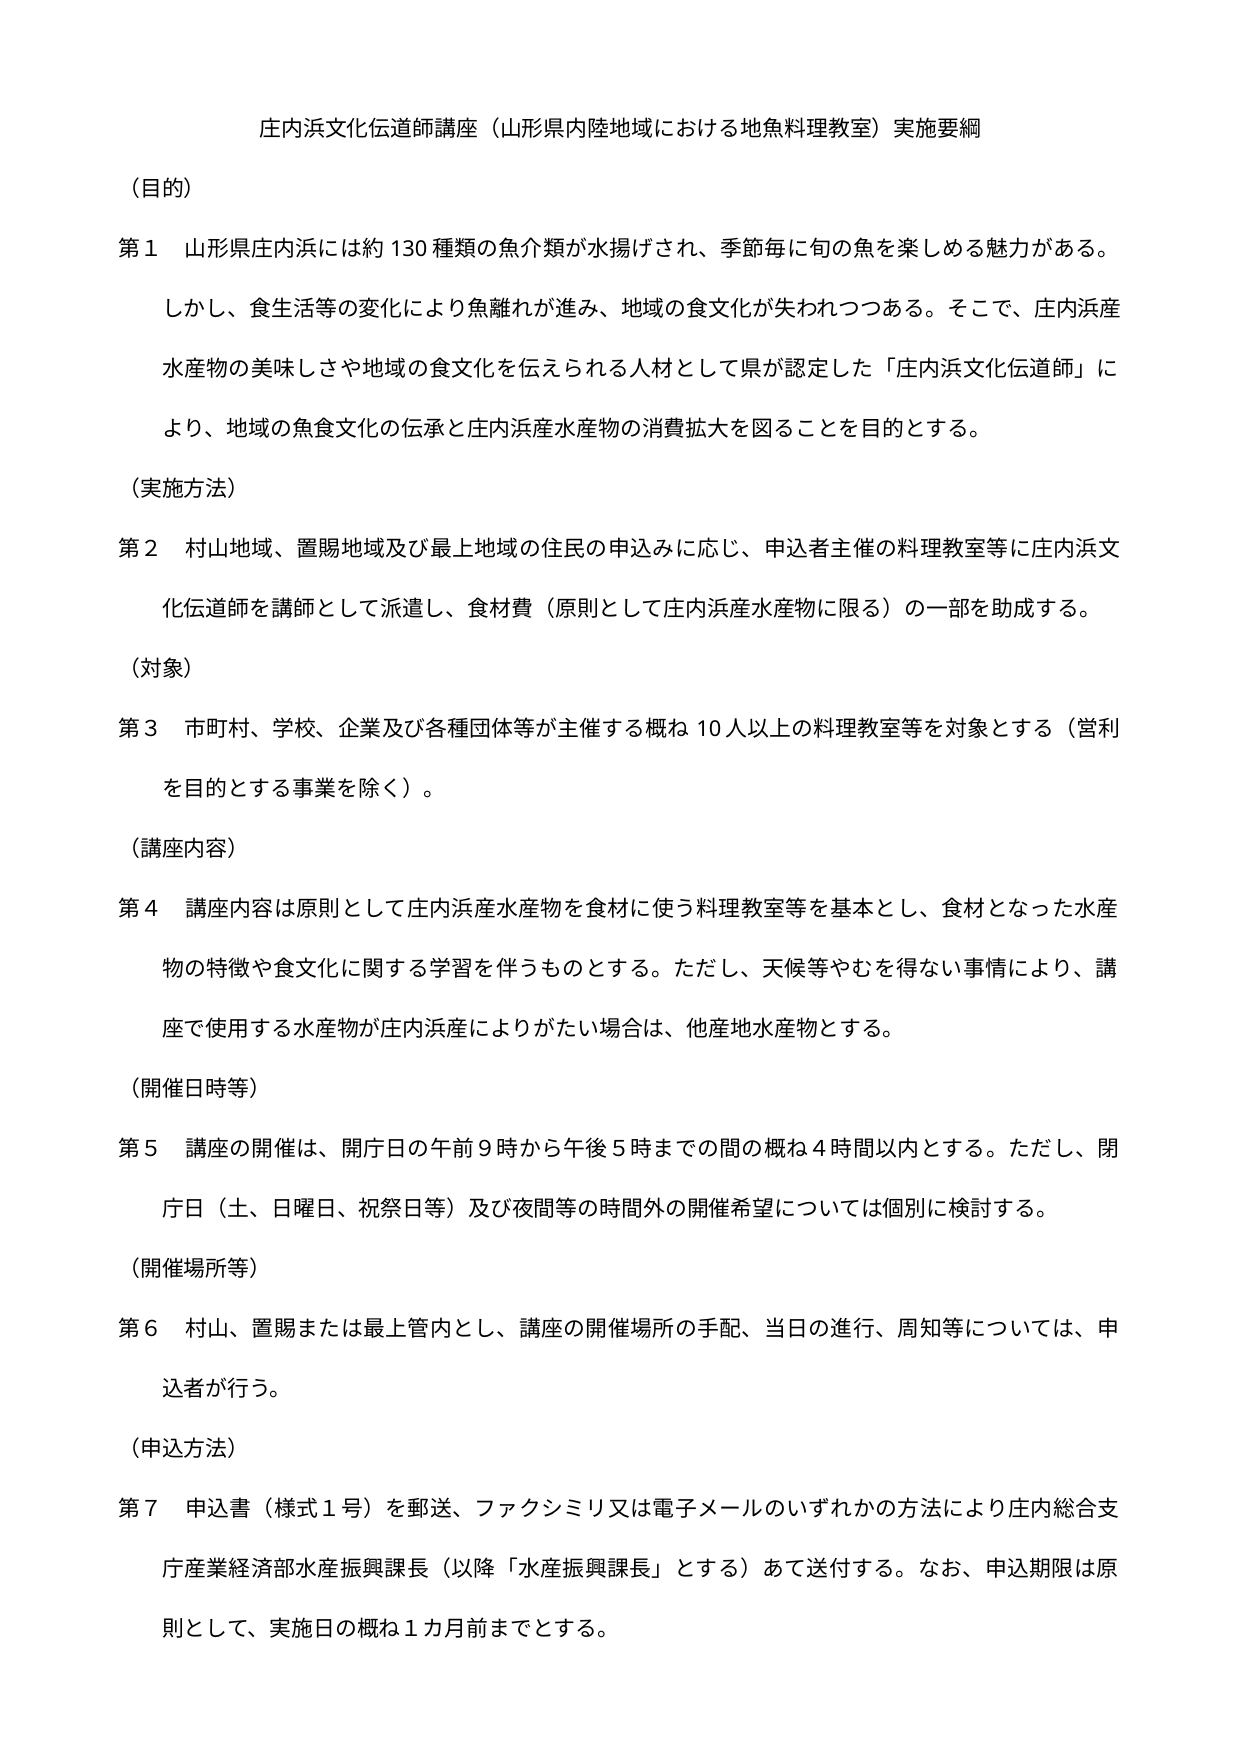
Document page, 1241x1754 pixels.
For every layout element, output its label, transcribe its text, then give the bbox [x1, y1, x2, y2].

text 第５ 講座の開催は、開庁日の午前９時から午後５時までの間の概ね４時間以内とする。ただし、閉庁日（土、日曜日、祝祭日等）及び夜間等の時間外の開催希望については個別に検討する。 [118, 1117, 1122, 1237]
text （申込方法） [118, 1417, 1122, 1477]
text 庄内浜文化伝道師講座（山形県内陸地域における地魚料理教室）実施要綱 [118, 97, 1122, 157]
text 第４ 講座内容は原則として庄内浜産水産物を食材に使う料理教室等を基本とし、食材となった水産物の特徴や食文化に関する学習を伴うものとする。ただし、天候等やむを得ない事情により、講座で使用する水産物が庄内浜産によりがたい場合は、他産地水産物とする。 [118, 877, 1122, 1057]
text （開催日時等） [118, 1057, 1122, 1117]
text （講座内容） [118, 817, 1122, 877]
text （実施方法） [118, 457, 1122, 517]
text 第６ 村山、置賜または最上管内とし、講座の開催場所の手配、当日の進行、周知等については、申込者が行う。 [118, 1297, 1122, 1417]
text （目的） [118, 157, 1122, 217]
text 第１ 山形県庄内浜には約130種類の魚介類が水揚げされ、季節毎に旬の魚を楽しめる魅力がある。しかし、食生活等の変化により魚離れが進み、地域の食文化が失われつつある。そこで、庄内浜産水産物の美味しさや地域の食文化を伝えられる人材として県が認定した「庄内浜文化伝道師」により、地域の魚食文化の伝承と庄内浜産水産物の消費拡大を図ることを目的とする。 [118, 217, 1122, 457]
text 第３ 市町村、学校、企業及び各種団体等が主催する概ね10人以上の料理教室等を対象とする（営利を目的とする事業を除く）。 [118, 697, 1122, 817]
text （対象） [118, 637, 1122, 697]
text 第７ 申込書（様式１号）を郵送、ファクシミリ又は電子メールのいずれかの方法により庄内総合支庁産業経済部水産振興課長（以降「水産振興課長」とする）あて送付する。なお、申込期限は原則として、実施日の概ね１カ月前までとする。 [118, 1477, 1122, 1657]
text （開催場所等） [118, 1237, 1122, 1297]
text 第２ 村山地域、置賜地域及び最上地域の住民の申込みに応じ、申込者主催の料理教室等に庄内浜文化伝道師を講師として派遣し、食材費（原則として庄内浜産水産物に限る）の一部を助成する。 [118, 517, 1122, 637]
